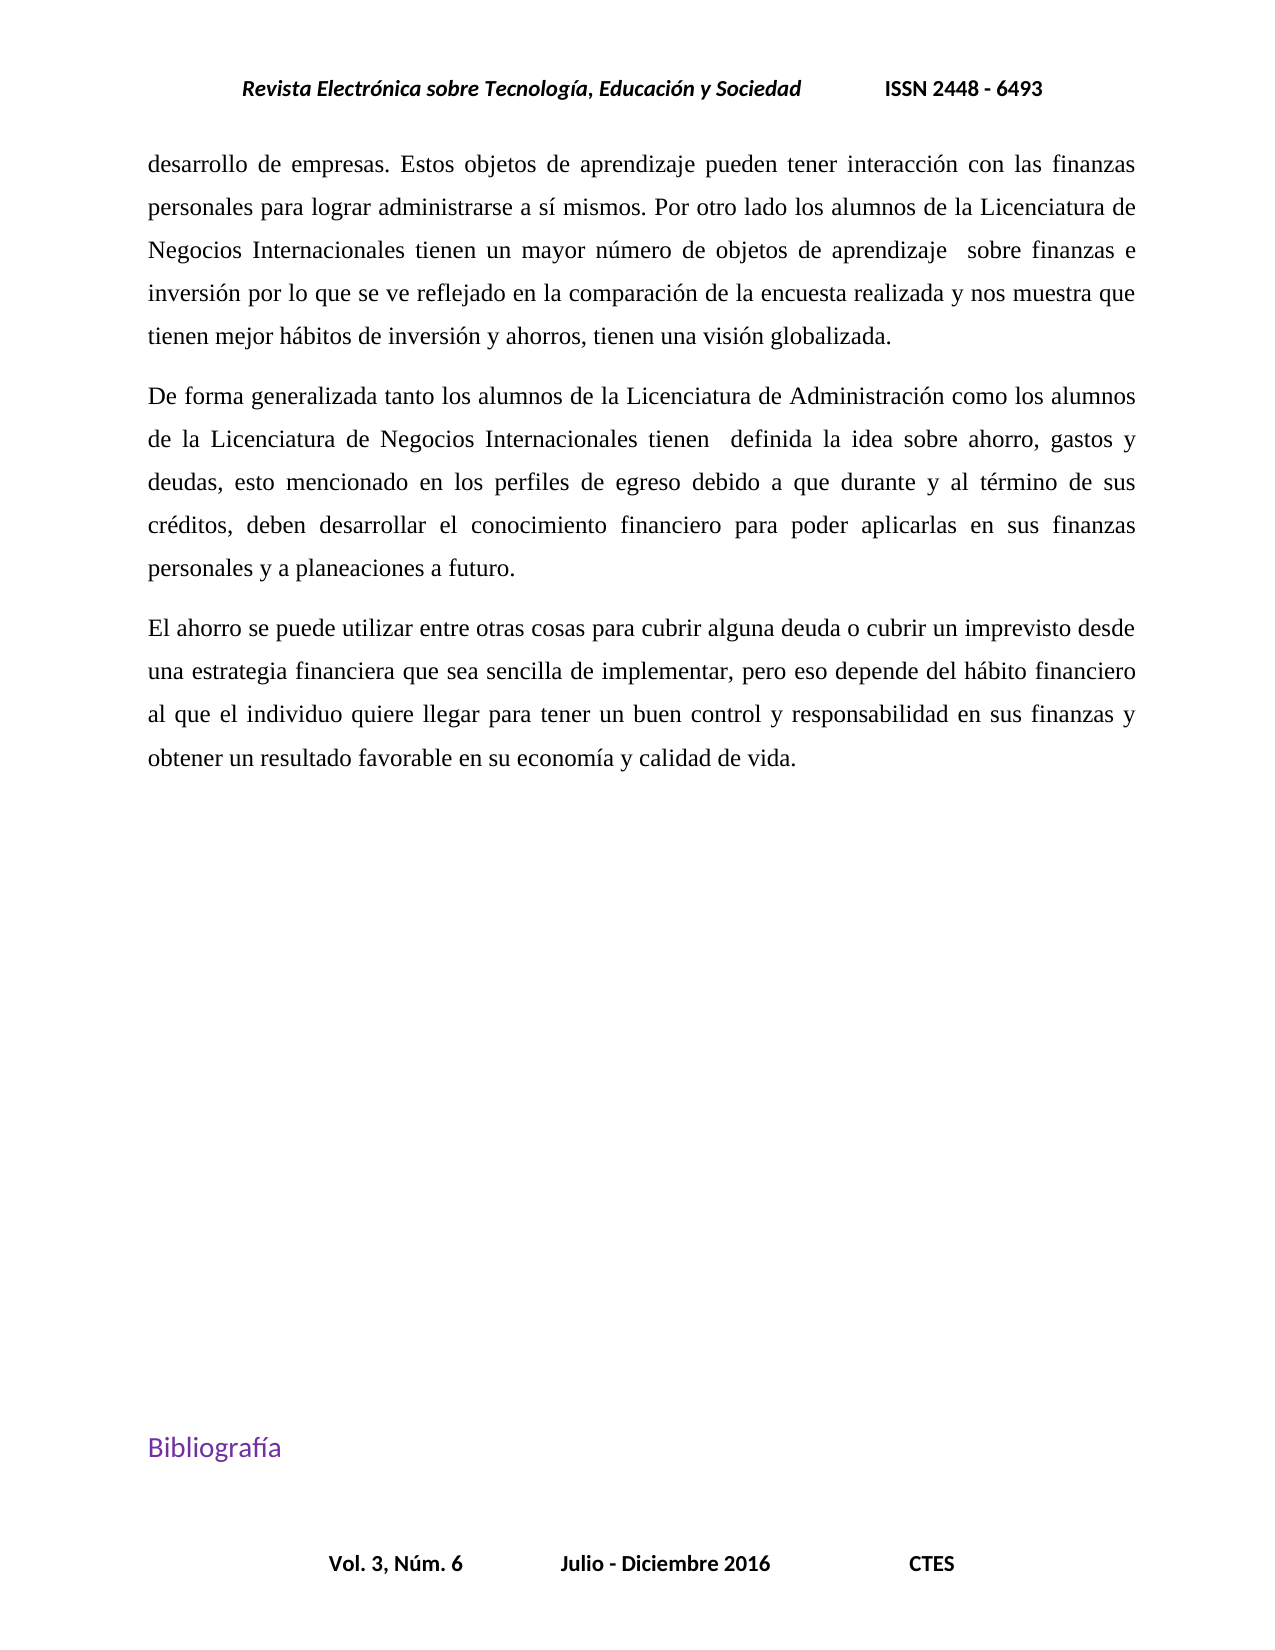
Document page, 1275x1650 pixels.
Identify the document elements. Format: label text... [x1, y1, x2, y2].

text El ahorro se puede utilizar entre otras cosas para cubrir alguna deuda o cubrir un imprevisto desde una estrategia financiera que sea sencilla de implementar, pero eso depende del hábito financiero al que el individuo quiere llegar para tener un buen control y responsabilidad en sus finanzas y obtener un resultado favorable en su economía y calidad de vida. [148, 613, 1137, 771]
text De forma generalizada tanto los alumnos de la Licenciatura de Administración como los alumnos de la Licenciatura de Negocios Internacionales tienen definida la idea sobre ahorro, gastos y deudas, esto mencionado en los perfiles de egreso debido a que durante y al término de sus créditos, deben desarrollar el conocimiento financiero para poder aplicarlas en sus finanzas personales y a planeaciones a futuro. [148, 381, 1137, 582]
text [148, 149, 1137, 350]
